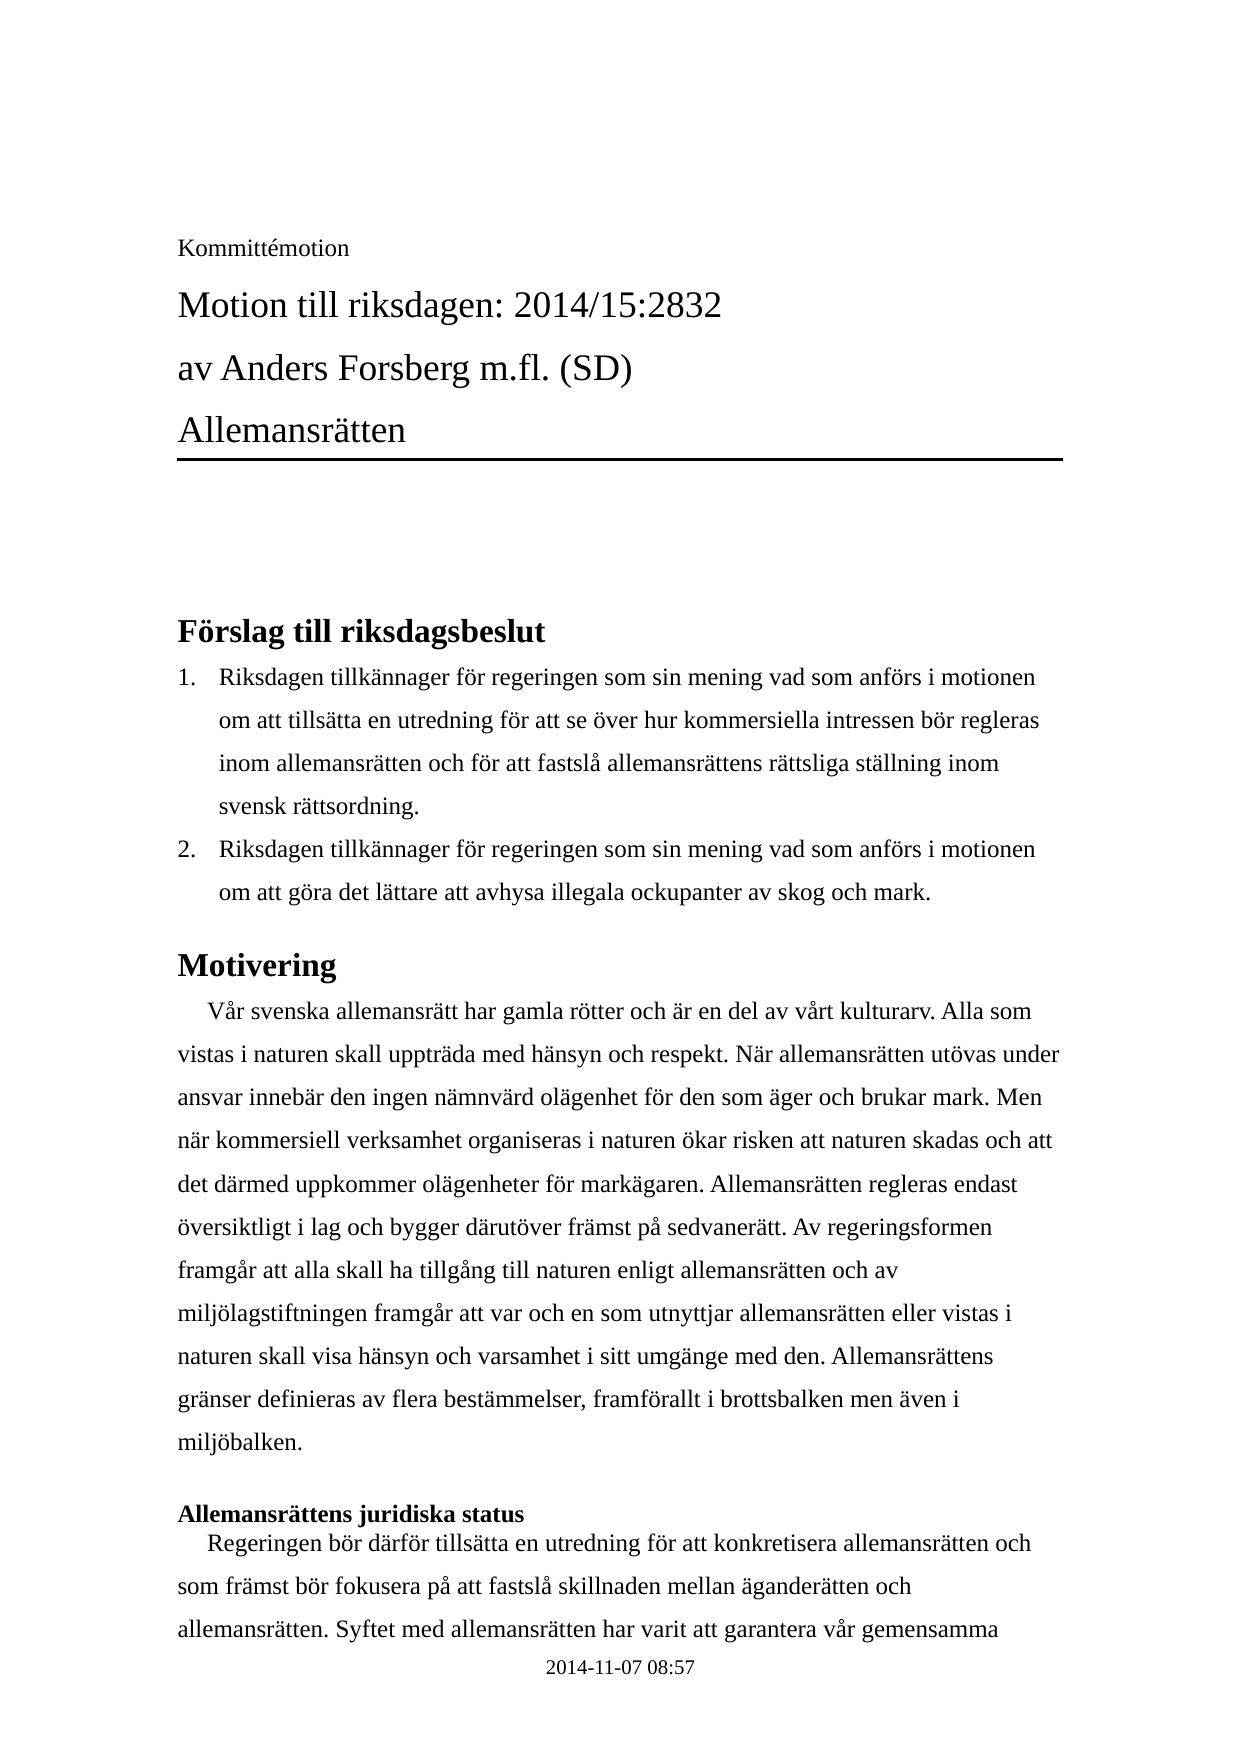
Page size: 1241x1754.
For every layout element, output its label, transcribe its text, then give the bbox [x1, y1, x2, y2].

text Vår svenska allemansrätt har gamla rötter och är en del av vårt kulturarv. Alla som vistas i naturen skall uppträda med hänsyn och respekt. När allemansrätten utövas under ansvar innebär den ingen nämnvärd olägenhet för den som äger och brukar mark. Men när kommersiell verksamhet organiseras i naturen ökar risken att naturen skadas och att det därmed uppkommer olägenheter för markägaren. Allemansrätten regleras endast översiktligt i lag och bygger därutöver främst på sedvanerätt. Av regeringsformen framgår att alla skall ha tillgång till naturen enligt allemansrätten och av miljölagstiftningen framgår att var och en som utnyttjar allemansrätten eller vistas i naturen skall visa hänsyn och varsamhet i sitt umgänge med den. Allemansrättens gränser definieras av flera bestämmelser, framförallt i rottsbalken men även i miljöbalken. [177, 996, 1063, 1456]
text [177, 1528, 1063, 1643]
text Allemansrättens juridiska status [177, 1499, 1063, 1528]
subtitle Motivering [177, 945, 1063, 984]
